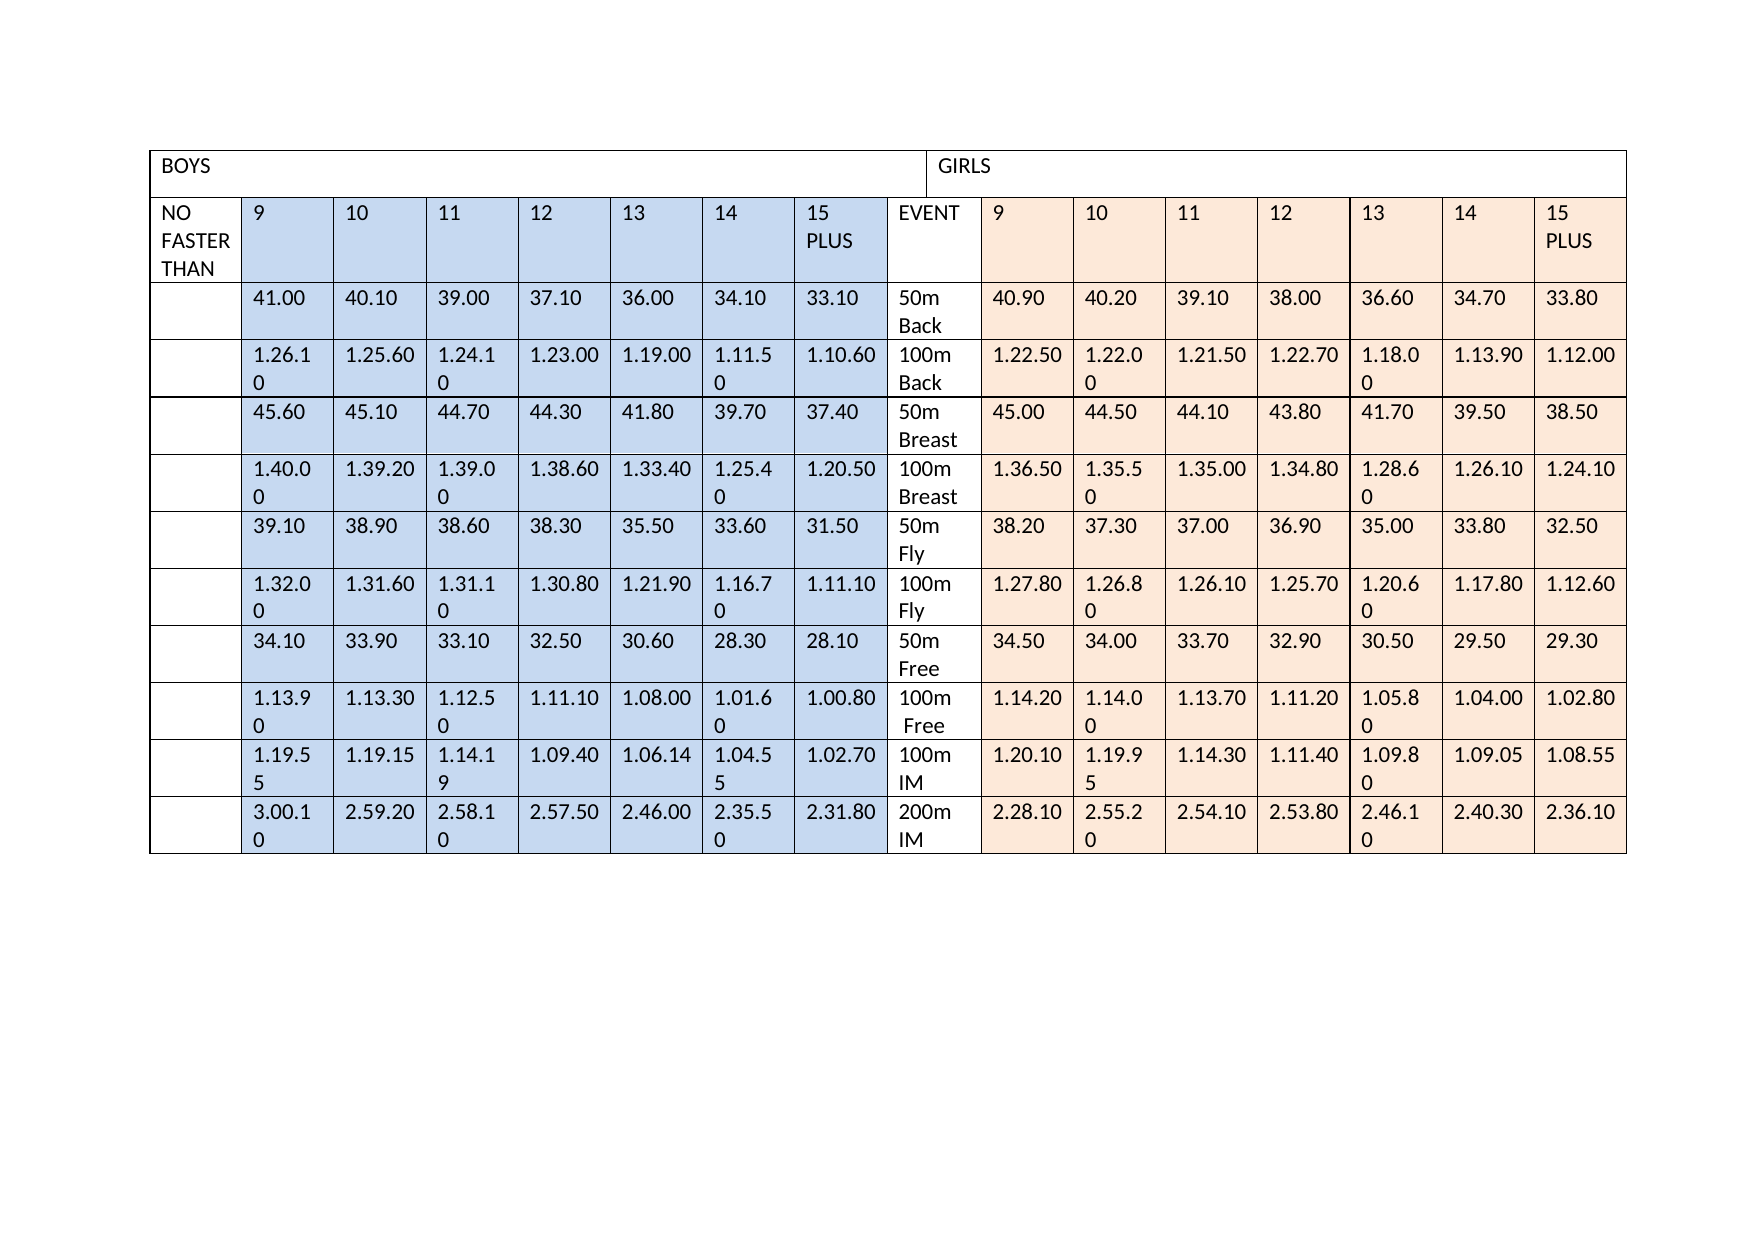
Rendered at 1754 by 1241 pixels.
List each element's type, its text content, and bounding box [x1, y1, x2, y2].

table_cell 41.80 [611, 398, 702, 453]
table_header BOYS [151, 151, 926, 197]
table_cell 9 [982, 198, 1073, 282]
table_cell 1.12.50 [427, 683, 518, 739]
table_cell 28.30 [703, 626, 794, 682]
table_cell 2.58.10 [427, 797, 518, 853]
table_cell EVENT [888, 198, 981, 282]
table_cell 38.50 [1535, 398, 1626, 453]
table_cell 28.10 [795, 626, 887, 682]
table_cell 1.26.10 [1443, 455, 1534, 511]
table_cell 34.10 [703, 283, 794, 339]
table_cell 1.20.60 [1351, 569, 1442, 625]
table_cell 1.34.80 [1258, 455, 1349, 511]
table_cell 1.08.55 [1535, 740, 1626, 796]
table_cell 9 [242, 198, 333, 282]
table_cell 44.70 [427, 398, 518, 453]
table_cell [151, 340, 241, 396]
table_cell 33.80 [1443, 512, 1534, 568]
table_cell 50m Breast [888, 398, 981, 453]
table_cell 1.10.60 [795, 340, 887, 396]
table_cell 40.90 [982, 283, 1073, 339]
table_cell 2.36.10 [1535, 797, 1626, 853]
table_cell 38.60 [427, 512, 518, 568]
table_cell 1.14.19 [427, 740, 518, 796]
table_cell 1.02.70 [795, 740, 887, 796]
table_cell 200m IM [888, 797, 981, 853]
table_cell 36.90 [1258, 512, 1349, 568]
table_cell 39.50 [1443, 398, 1534, 453]
table_cell 33.80 [1535, 283, 1626, 339]
table_cell 1.00.80 [795, 683, 887, 739]
table_cell 37.40 [795, 398, 887, 453]
table_cell 44.50 [1074, 398, 1165, 453]
table_cell 37.30 [1074, 512, 1165, 568]
table_cell 1.20.50 [795, 455, 887, 511]
table_cell 32.50 [1535, 512, 1626, 568]
table_cell 44.30 [519, 398, 610, 453]
table_cell 1.25.70 [1258, 569, 1349, 625]
table_cell 37.00 [1166, 512, 1257, 568]
table_cell 1.36.50 [982, 455, 1073, 511]
table_cell 38.90 [334, 512, 426, 568]
table_cell 100m Back [888, 340, 981, 396]
table_cell 1.32.00 [242, 569, 333, 625]
table_cell 100m Fly [888, 569, 981, 625]
table_cell 40.20 [1074, 283, 1165, 339]
table_cell 35.00 [1351, 512, 1442, 568]
table_cell 50m Back [888, 283, 981, 339]
table_cell 39.10 [242, 512, 333, 568]
table_cell 1.24.10 [1535, 455, 1626, 511]
table_cell 1.24.10 [427, 340, 518, 396]
table_cell 1.19.55 [242, 740, 333, 796]
table_cell 2.40.30 [1443, 797, 1534, 853]
table_cell 38.20 [982, 512, 1073, 568]
table_cell 43.80 [1258, 398, 1349, 453]
table_cell 1.26.10 [1166, 569, 1257, 625]
table_cell 1.14.30 [1166, 740, 1257, 796]
table_cell 2.46.10 [1351, 797, 1442, 853]
table_cell 1.14.20 [982, 683, 1073, 739]
table_cell [151, 626, 241, 682]
table_cell 40.10 [334, 283, 426, 339]
table_cell 33.10 [795, 283, 887, 339]
table_cell 13 [1351, 198, 1442, 282]
table_cell 1.09.40 [519, 740, 610, 796]
table_cell 1.01.60 [703, 683, 794, 739]
table_cell 3.00.10 [242, 797, 333, 853]
table_cell [151, 683, 241, 739]
table_cell 2.53.80 [1258, 797, 1349, 853]
table_cell 32.90 [1258, 626, 1349, 682]
table_cell [151, 283, 241, 339]
table_cell 1.12.00 [1535, 340, 1626, 396]
table_cell 1.14.00 [1074, 683, 1165, 739]
table_cell 2.54.10 [1166, 797, 1257, 853]
table_cell 34.50 [982, 626, 1073, 682]
table_cell 30.50 [1351, 626, 1442, 682]
table_cell 39.70 [703, 398, 794, 453]
table_cell 15 PLUS [1535, 198, 1626, 282]
table_cell 2.57.50 [519, 797, 610, 853]
table_cell 14 [1443, 198, 1534, 282]
table_cell 30.60 [611, 626, 702, 682]
table_cell 44.10 [1166, 398, 1257, 453]
table_cell 10 [1074, 198, 1165, 282]
table_cell 36.00 [611, 283, 702, 339]
table_cell 1.11.10 [519, 683, 610, 739]
table_cell 100m Free [888, 683, 981, 739]
table_cell 1.35.00 [1166, 455, 1257, 511]
table_cell 33.60 [703, 512, 794, 568]
table_cell [151, 797, 241, 853]
table_cell 11 [1166, 198, 1257, 282]
table_cell 12 [519, 198, 610, 282]
table_cell 1.35.50 [1074, 455, 1165, 511]
table_cell 1.11.10 [795, 569, 887, 625]
table_cell 1.30.80 [519, 569, 610, 625]
table_cell [151, 455, 241, 511]
table_cell 1.23.00 [519, 340, 610, 396]
table_cell 32.50 [519, 626, 610, 682]
table_cell 1.09.80 [1351, 740, 1442, 796]
table_cell 1.08.00 [611, 683, 702, 739]
table_cell 34.70 [1443, 283, 1534, 339]
table_cell 100m Breast [888, 455, 981, 511]
table_cell 29.30 [1535, 626, 1626, 682]
table_cell 1.31.60 [334, 569, 426, 625]
table_cell 1.11.40 [1258, 740, 1349, 796]
table_cell [151, 512, 241, 568]
table_cell 39.10 [1166, 283, 1257, 339]
table_cell NO FASTER THAN [151, 198, 241, 282]
table_cell 1.28.60 [1351, 455, 1442, 511]
table_cell 1.04.00 [1443, 683, 1534, 739]
table_cell 38.30 [519, 512, 610, 568]
table_cell 50m Free [888, 626, 981, 682]
table_cell 31.50 [795, 512, 887, 568]
table_cell 35.50 [611, 512, 702, 568]
table_cell 1.13.90 [1443, 340, 1534, 396]
table_cell 1.31.10 [427, 569, 518, 625]
table_cell 1.38.60 [519, 455, 610, 511]
table_cell 1.04.55 [703, 740, 794, 796]
table_cell 29.50 [1443, 626, 1534, 682]
table_cell 14 [703, 198, 794, 282]
table_cell 1.26.80 [1074, 569, 1165, 625]
table_cell 1.21.50 [1166, 340, 1257, 396]
table_cell 15 PLUS [795, 198, 887, 282]
table_cell [151, 740, 241, 796]
table_cell 41.00 [242, 283, 333, 339]
table_cell 1.27.80 [982, 569, 1073, 625]
table_cell 2.46.00 [611, 797, 702, 853]
table_cell 1.17.80 [1443, 569, 1534, 625]
table_cell 1.11.50 [703, 340, 794, 396]
table_cell 10 [334, 198, 426, 282]
table_cell 1.02.80 [1535, 683, 1626, 739]
table_cell 39.00 [427, 283, 518, 339]
table_cell 1.13.90 [242, 683, 333, 739]
table_cell 1.11.20 [1258, 683, 1349, 739]
table_cell 12 [1258, 198, 1349, 282]
table_cell 33.90 [334, 626, 426, 682]
table_cell 1.18.00 [1351, 340, 1442, 396]
table_cell 1.40.00 [242, 455, 333, 511]
table_cell 1.22.70 [1258, 340, 1349, 396]
table_cell 37.10 [519, 283, 610, 339]
table_cell 100m IM [888, 740, 981, 796]
table_cell 33.10 [427, 626, 518, 682]
table_cell 2.59.20 [334, 797, 426, 853]
table_cell 34.00 [1074, 626, 1165, 682]
table_cell 11 [427, 198, 518, 282]
table_cell 1.13.70 [1166, 683, 1257, 739]
table_cell 1.19.95 [1074, 740, 1165, 796]
table_cell 2.55.20 [1074, 797, 1165, 853]
table_cell 41.70 [1351, 398, 1442, 453]
table_cell 1.22.00 [1074, 340, 1165, 396]
table_cell 1.09.05 [1443, 740, 1534, 796]
table_cell [151, 569, 241, 625]
table_cell 1.26.10 [242, 340, 333, 396]
table_cell 1.33.40 [611, 455, 702, 511]
table_cell 1.39.00 [427, 455, 518, 511]
table_cell 33.70 [1166, 626, 1257, 682]
table_cell 45.10 [334, 398, 426, 453]
table_cell 1.20.10 [982, 740, 1073, 796]
table_cell 50m Fly [888, 512, 981, 568]
table_cell [151, 398, 241, 453]
table_cell 1.25.40 [703, 455, 794, 511]
table_cell 2.35.50 [703, 797, 794, 853]
table_cell 45.00 [982, 398, 1073, 453]
table_cell 1.05.80 [1351, 683, 1442, 739]
table_cell 1.21.90 [611, 569, 702, 625]
table_header GIRLS [927, 151, 1626, 197]
table_cell 1.19.00 [611, 340, 702, 396]
table_cell 2.31.80 [795, 797, 887, 853]
table_cell 1.16.70 [703, 569, 794, 625]
table_cell 1.12.60 [1535, 569, 1626, 625]
table_cell 36.60 [1351, 283, 1442, 339]
table_cell 13 [611, 198, 702, 282]
table_cell 34.10 [242, 626, 333, 682]
table_cell 1.06.14 [611, 740, 702, 796]
table_cell 1.39.20 [334, 455, 426, 511]
table_cell 45.60 [242, 398, 333, 453]
table_cell 1.25.60 [334, 340, 426, 396]
table_cell 2.28.10 [982, 797, 1073, 853]
table_cell 38.00 [1258, 283, 1349, 339]
table_cell 1.22.50 [982, 340, 1073, 396]
table_cell 1.19.15 [334, 740, 426, 796]
table_cell 1.13.30 [334, 683, 426, 739]
